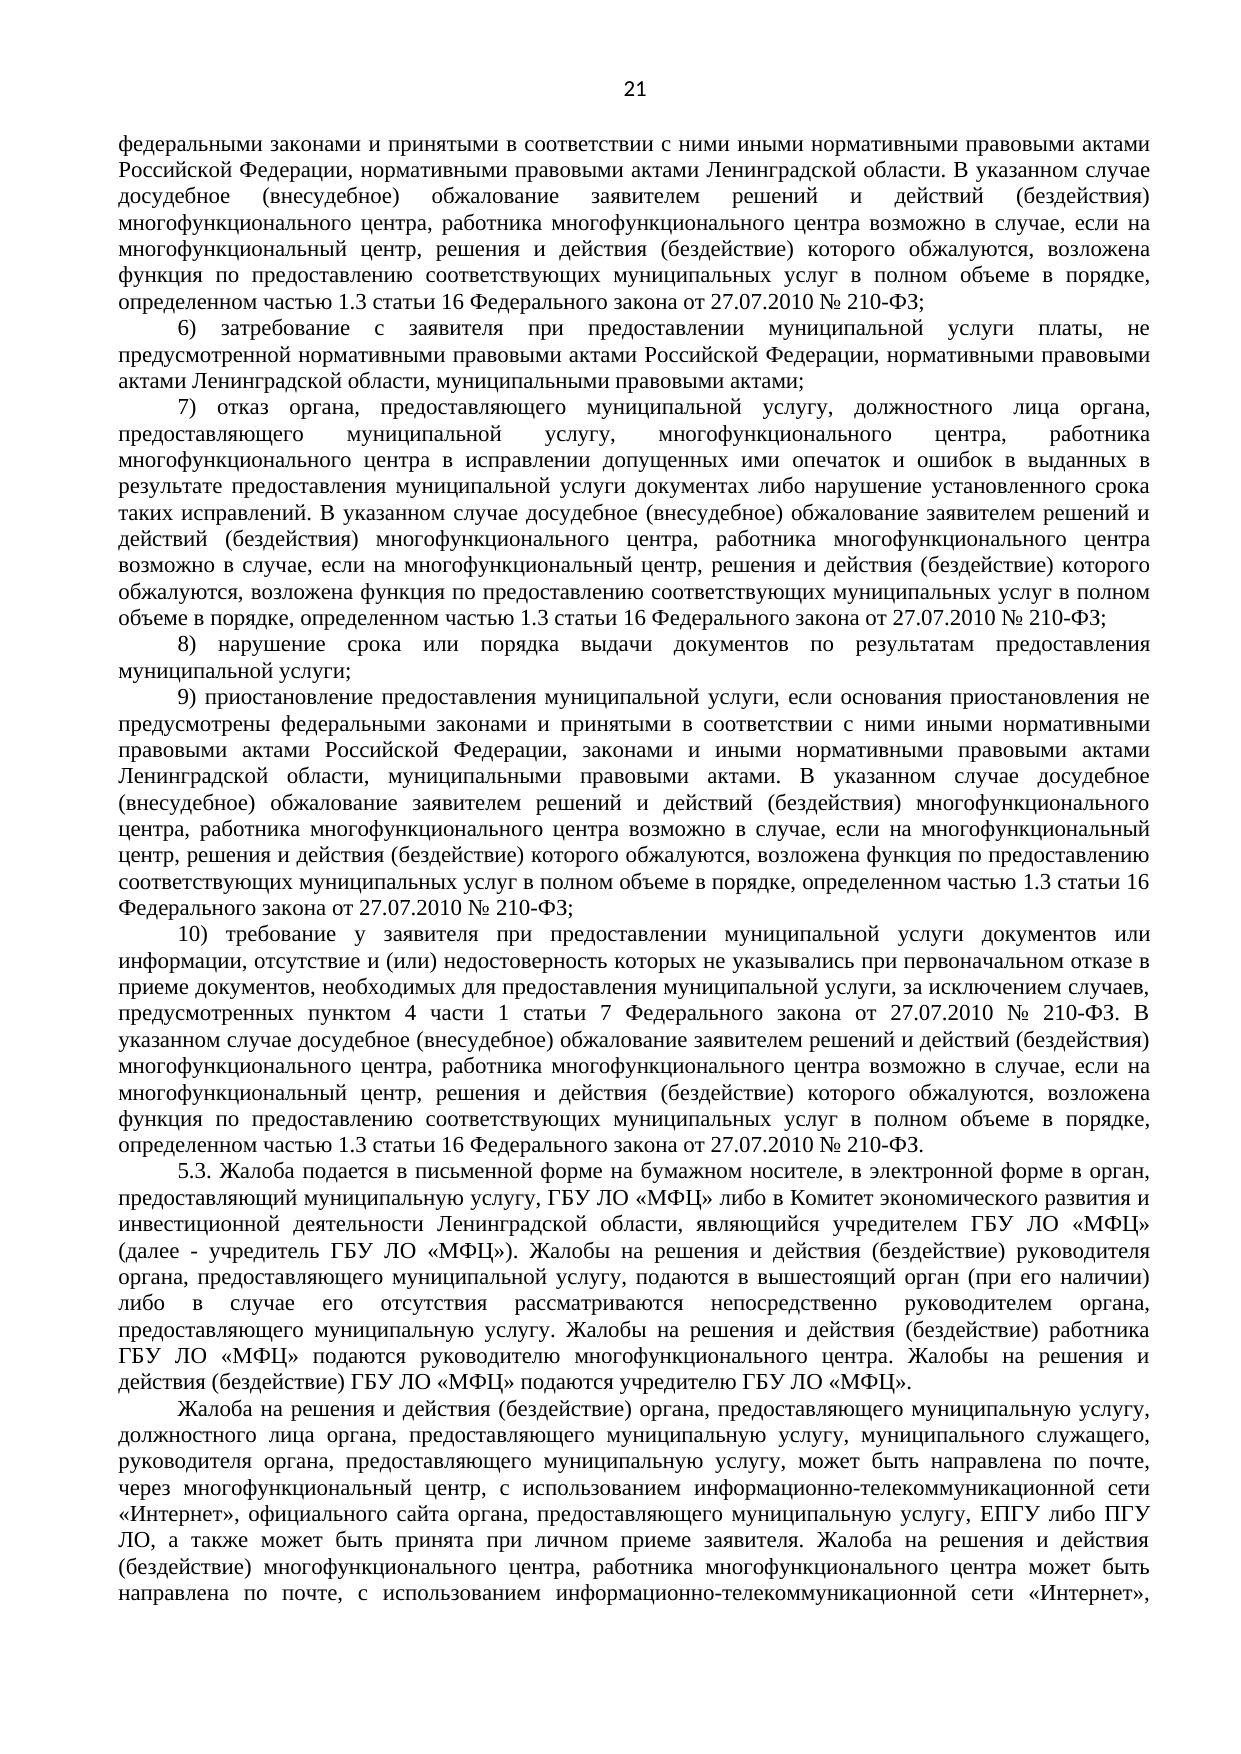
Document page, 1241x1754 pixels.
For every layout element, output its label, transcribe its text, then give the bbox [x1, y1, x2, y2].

text 5.3. Жалоба подается в письменной форме на бумажном носителе, в электронной форме в орган, предоставляющий муниципальную услугу, ГБУ ЛО «МФЦ» либо в Комитет экономического развития и инвестиционной деятельности Ленинградской области, являющийся учредителем ГБУ ЛО «МФЦ» (далее - учредитель ГБУ ЛО «МФЦ»). Жалобы на решения и действия (бездействие) руководителя органа, предоставляющего муниципальной услугу, подаются в вышестоящий орган (при его наличии) либо в случае его отсутствия рассматриваются непосредственно руководителем органа, предоставляющего муниципальную услугу. Жалобы на решения и действия (бездействие) работника ГБУ ЛО «МФЦ» подаются руководителю многофункционального центра. Жалобы на решения и действия (бездействие) ГБУ ЛО «МФЦ» подаются учредителю ГБУ ЛО «МФЦ». [118, 1158, 1152, 1395]
text 8) нарушение срока или порядка выдачи документов по результатам предоставления муниципальной услуги; [118, 631, 1152, 683]
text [118, 130, 1152, 314]
text 6) затребование с заявителя при предоставлении муниципальной услуги платы, не предусмотренной нормативными правовыми актами Российской Федерации, нормативными правовыми актами Ленинградской области, муниципальными правовыми актами; [118, 314, 1152, 393]
text 10) требование у заявителя при предоставлении муниципальной услуги документов или информации, отсутствие и (или) недостоверность которых не указывались при первоначальном отказе в приеме документов, необходимых для предоставления муниципальной услуги, за исключением случаев, предусмотренных пунктом 4 части 1 статьи 7 Федерального закона от 27.07.2010 № 210-ФЗ. В указанном случае досудебное (внесудебное) обжалование заявителем решений и действий (бездействия) многофункционального центра, работника многофункционального центра возможно в случае, если на многофункциональный центр, решения и действия (бездействие) которого обжалуются, возложена функция по предоставлению соответствующих муниципальных услуг в полном объеме в порядке, определенном частью 1.3 статьи 16 Федерального закона от 27.07.2010 № 210-ФЗ. [118, 920, 1152, 1158]
text 7) отказ органа, предоставляющего муниципальной услугу, должностного лица органа, предоставляющего муниципальной услугу, многофункционального центра, работника многофункционального центра в исправлении допущенных ими опечаток и ошибок в выданных в результате предоставления муниципальной услуги документах либо нарушение установленного срока таких исправлений. В указанном случае досудебное (внесудебное) обжалование заявителем решений и действий (бездействия) многофункционального центра, работника многофункционального центра возможно в случае, если на многофункциональный центр, решения и действия (бездействие) которого обжалуются, возложена функция по предоставлению соответствующих муниципальных услуг в полном объеме в порядке, определенном частью 1.3 статьи 16 Федерального закона от 27.07.2010 № 210-ФЗ; [118, 393, 1152, 631]
text 9) приостановление предоставления муниципальной услуги, если основания приостановления не предусмотрены федеральными законами и принятыми в соответствии с ними иными нормативными правовыми актами Российской Федерации, законами и иными нормативными правовыми актами Ленинградской области, муниципальными правовыми актами. В указанном случае досудебное (внесудебное) обжалование заявителем решений и действий (бездействия) многофункционального центра, работника многофункционального центра возможно в случае, если на многофункциональный центр, решения и действия (бездействие) которого обжалуются, возложена функция по предоставлению соответствующих муниципальных услуг в полном объеме в порядке, определенном частью 1.3 статьи 16 Федерального закона от 27.07.2010 № 210-ФЗ; [118, 683, 1152, 920]
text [118, 1395, 1152, 1606]
